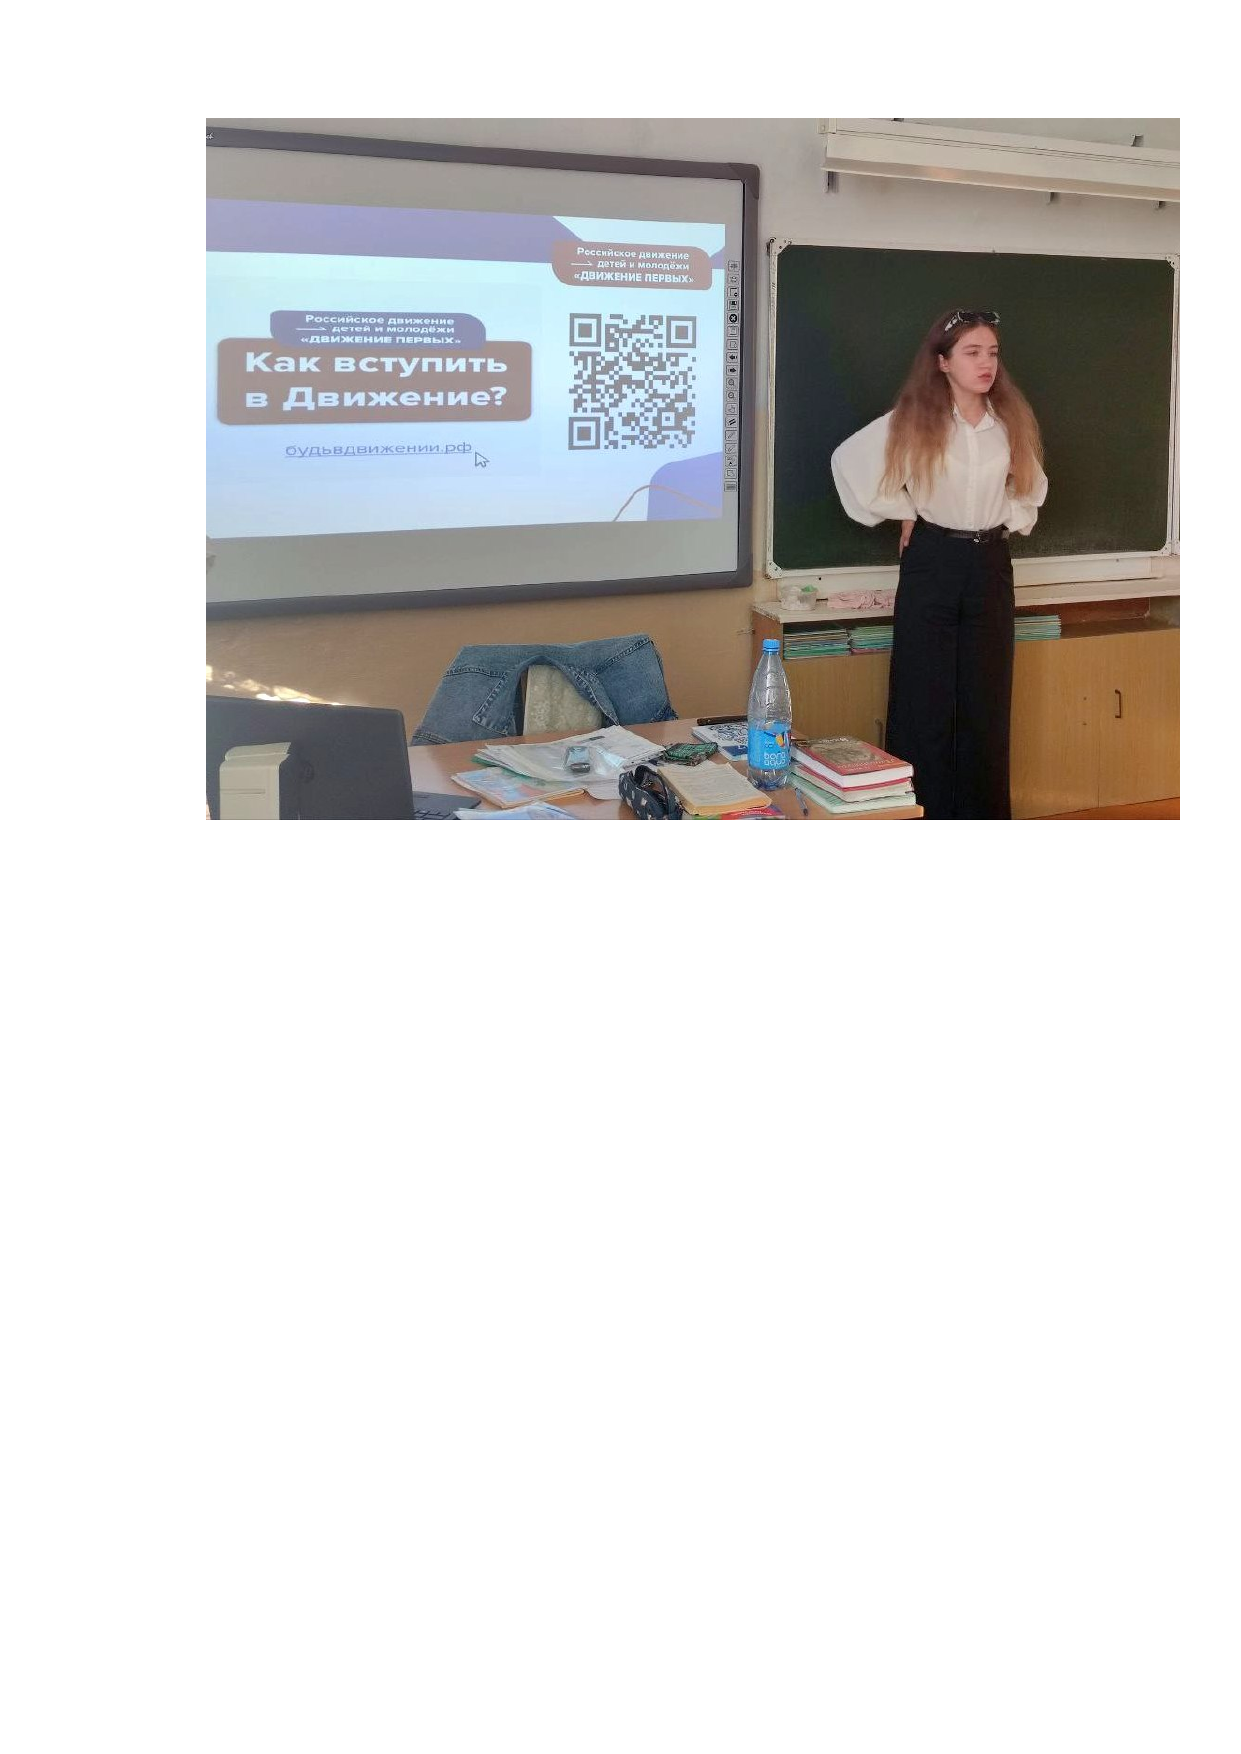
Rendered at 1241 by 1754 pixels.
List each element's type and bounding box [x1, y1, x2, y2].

picture [206, 118, 1180, 820]
